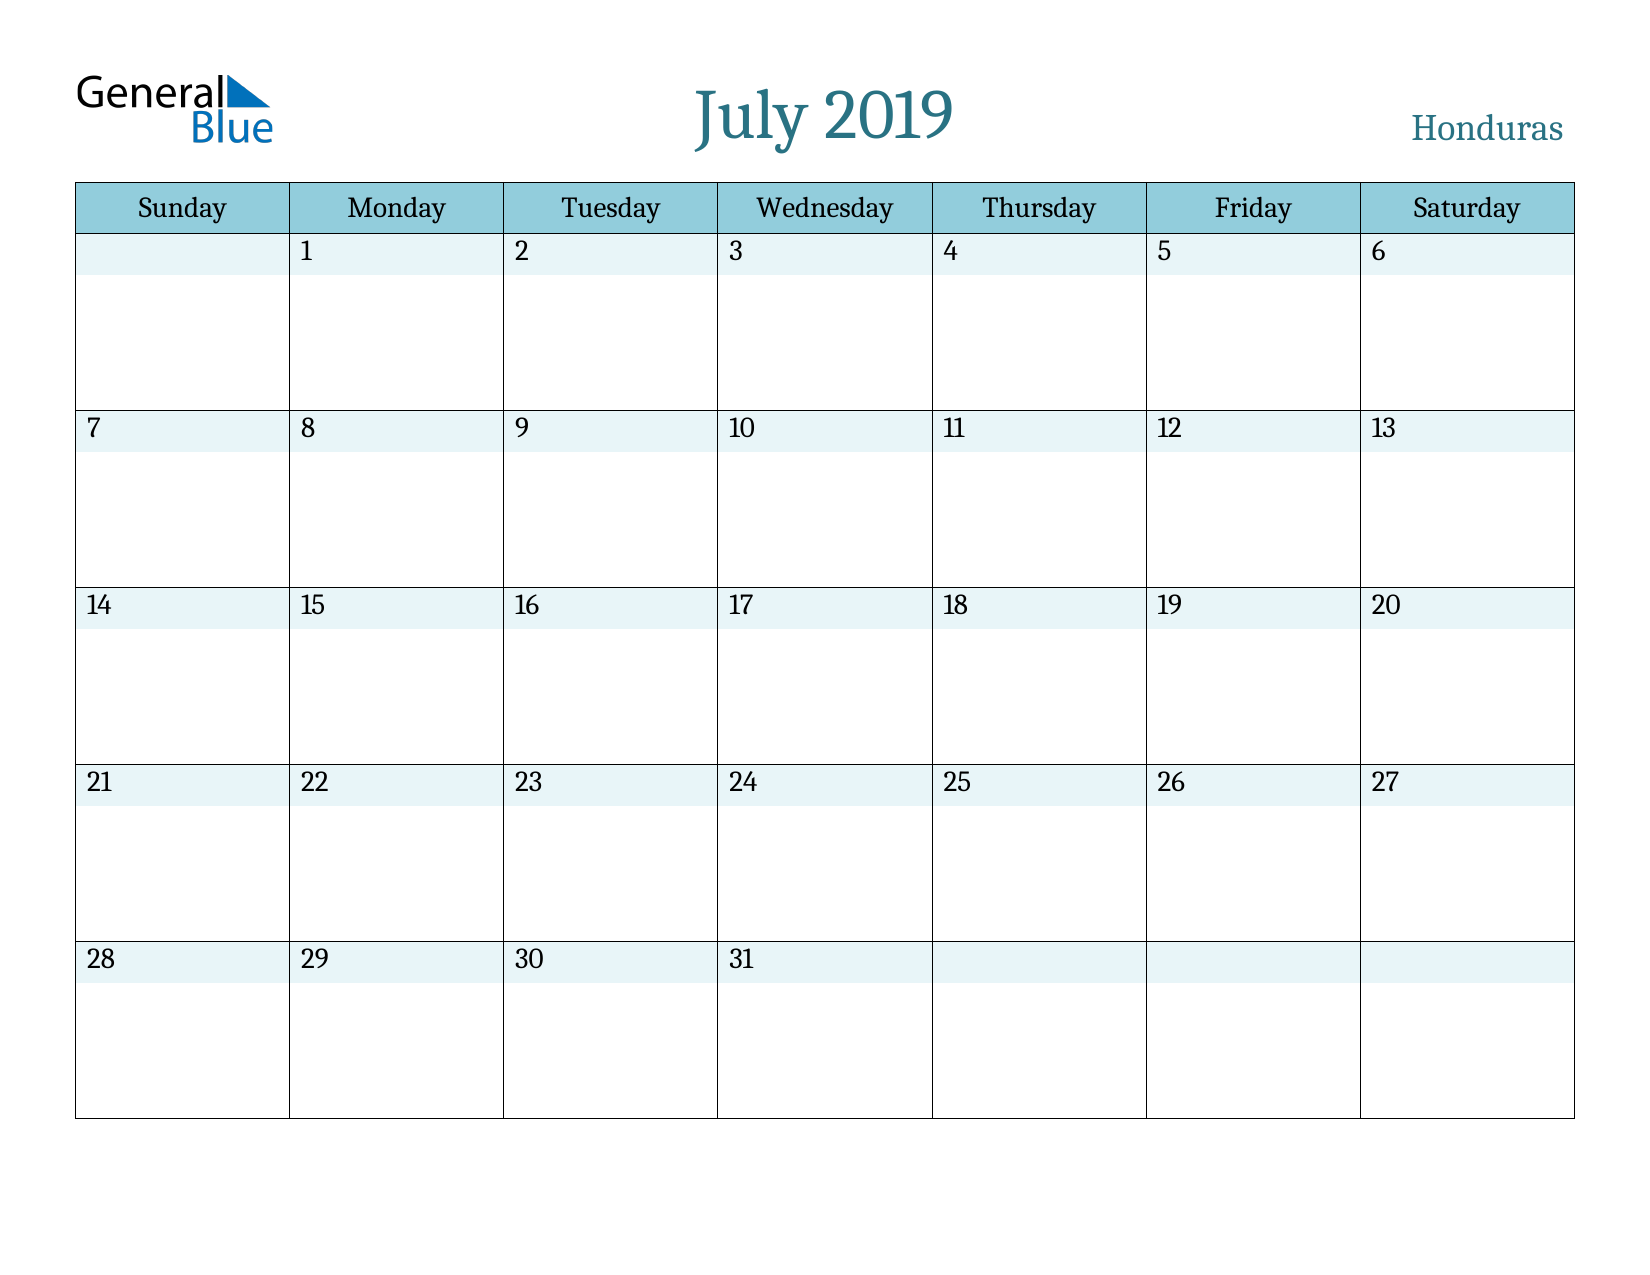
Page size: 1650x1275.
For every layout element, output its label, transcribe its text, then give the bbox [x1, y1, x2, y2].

table_cell [933, 275, 1146, 410]
table_cell [76, 275, 289, 410]
table_cell Wednesday [718, 183, 932, 233]
table_header July 2019 [504, 75, 1146, 182]
table_cell [718, 629, 932, 764]
table_cell 7 [76, 411, 289, 452]
table_cell [1147, 629, 1360, 764]
table_header Honduras [1146, 75, 1574, 182]
table_cell Tuesday [504, 183, 717, 233]
table_cell 24 [718, 765, 932, 806]
table_cell [1361, 452, 1574, 587]
table_cell [933, 983, 1146, 1118]
table_cell [290, 275, 503, 410]
table_cell 3 [718, 234, 932, 275]
table_cell 16 [504, 588, 717, 629]
table_cell [290, 452, 503, 587]
table_cell [504, 983, 717, 1118]
table_cell [1147, 806, 1360, 941]
table_cell [718, 983, 932, 1118]
table_cell 31 [718, 942, 932, 983]
table_cell [504, 452, 717, 587]
table_cell [76, 806, 289, 941]
table_cell [1147, 983, 1360, 1118]
table_cell 10 [718, 411, 932, 452]
table_cell 29 [290, 942, 503, 983]
table_cell [933, 806, 1146, 941]
table_cell 9 [504, 411, 717, 452]
table_cell 26 [1147, 765, 1360, 806]
table_cell [1361, 629, 1574, 764]
table_cell [76, 629, 289, 764]
table_cell 30 [504, 942, 717, 983]
table_cell 22 [290, 765, 503, 806]
table_cell Thursday [933, 183, 1146, 233]
table_cell 5 [1147, 234, 1360, 275]
table_cell 27 [1361, 765, 1574, 806]
table_cell [290, 983, 503, 1118]
table_cell 11 [933, 411, 1146, 452]
table_cell 6 [1361, 234, 1574, 275]
table_cell [933, 942, 1146, 983]
table_cell [1361, 942, 1574, 983]
table_cell [290, 629, 503, 764]
table_cell 13 [1361, 411, 1574, 452]
table_cell 25 [933, 765, 1146, 806]
table_cell [504, 275, 717, 410]
table_cell 21 [76, 765, 289, 806]
table_cell [1361, 983, 1574, 1118]
table_cell [1147, 942, 1360, 983]
table_cell 19 [1147, 588, 1360, 629]
table_cell Friday [1147, 183, 1360, 233]
table_cell [1361, 275, 1574, 410]
table_cell [76, 983, 289, 1118]
picture [77, 75, 273, 143]
table_cell [76, 234, 289, 275]
table_cell 18 [933, 588, 1146, 629]
table_cell 1 [290, 234, 503, 275]
table_cell 28 [76, 942, 289, 983]
table_cell [290, 806, 503, 941]
table_cell [504, 806, 717, 941]
table_cell [1147, 275, 1360, 410]
table_cell [718, 452, 932, 587]
table_cell 14 [76, 588, 289, 629]
table_cell 23 [504, 765, 717, 806]
table_cell Monday [290, 183, 503, 233]
table_cell [933, 629, 1146, 764]
table_cell 20 [1361, 588, 1574, 629]
table_cell [718, 275, 932, 410]
table_cell [504, 629, 717, 764]
table_cell 8 [290, 411, 503, 452]
table_cell [1147, 452, 1360, 587]
table_cell [76, 452, 289, 587]
table_cell [718, 806, 932, 941]
table_cell [1361, 806, 1574, 941]
table_cell 4 [933, 234, 1146, 275]
table_cell 15 [290, 588, 503, 629]
table_cell 12 [1147, 411, 1360, 452]
table_cell [933, 452, 1146, 587]
table_cell 17 [718, 588, 932, 629]
table_header [76, 75, 503, 182]
table_cell Sunday [76, 183, 289, 233]
table_cell 2 [504, 234, 717, 275]
table_cell Saturday [1361, 183, 1574, 233]
